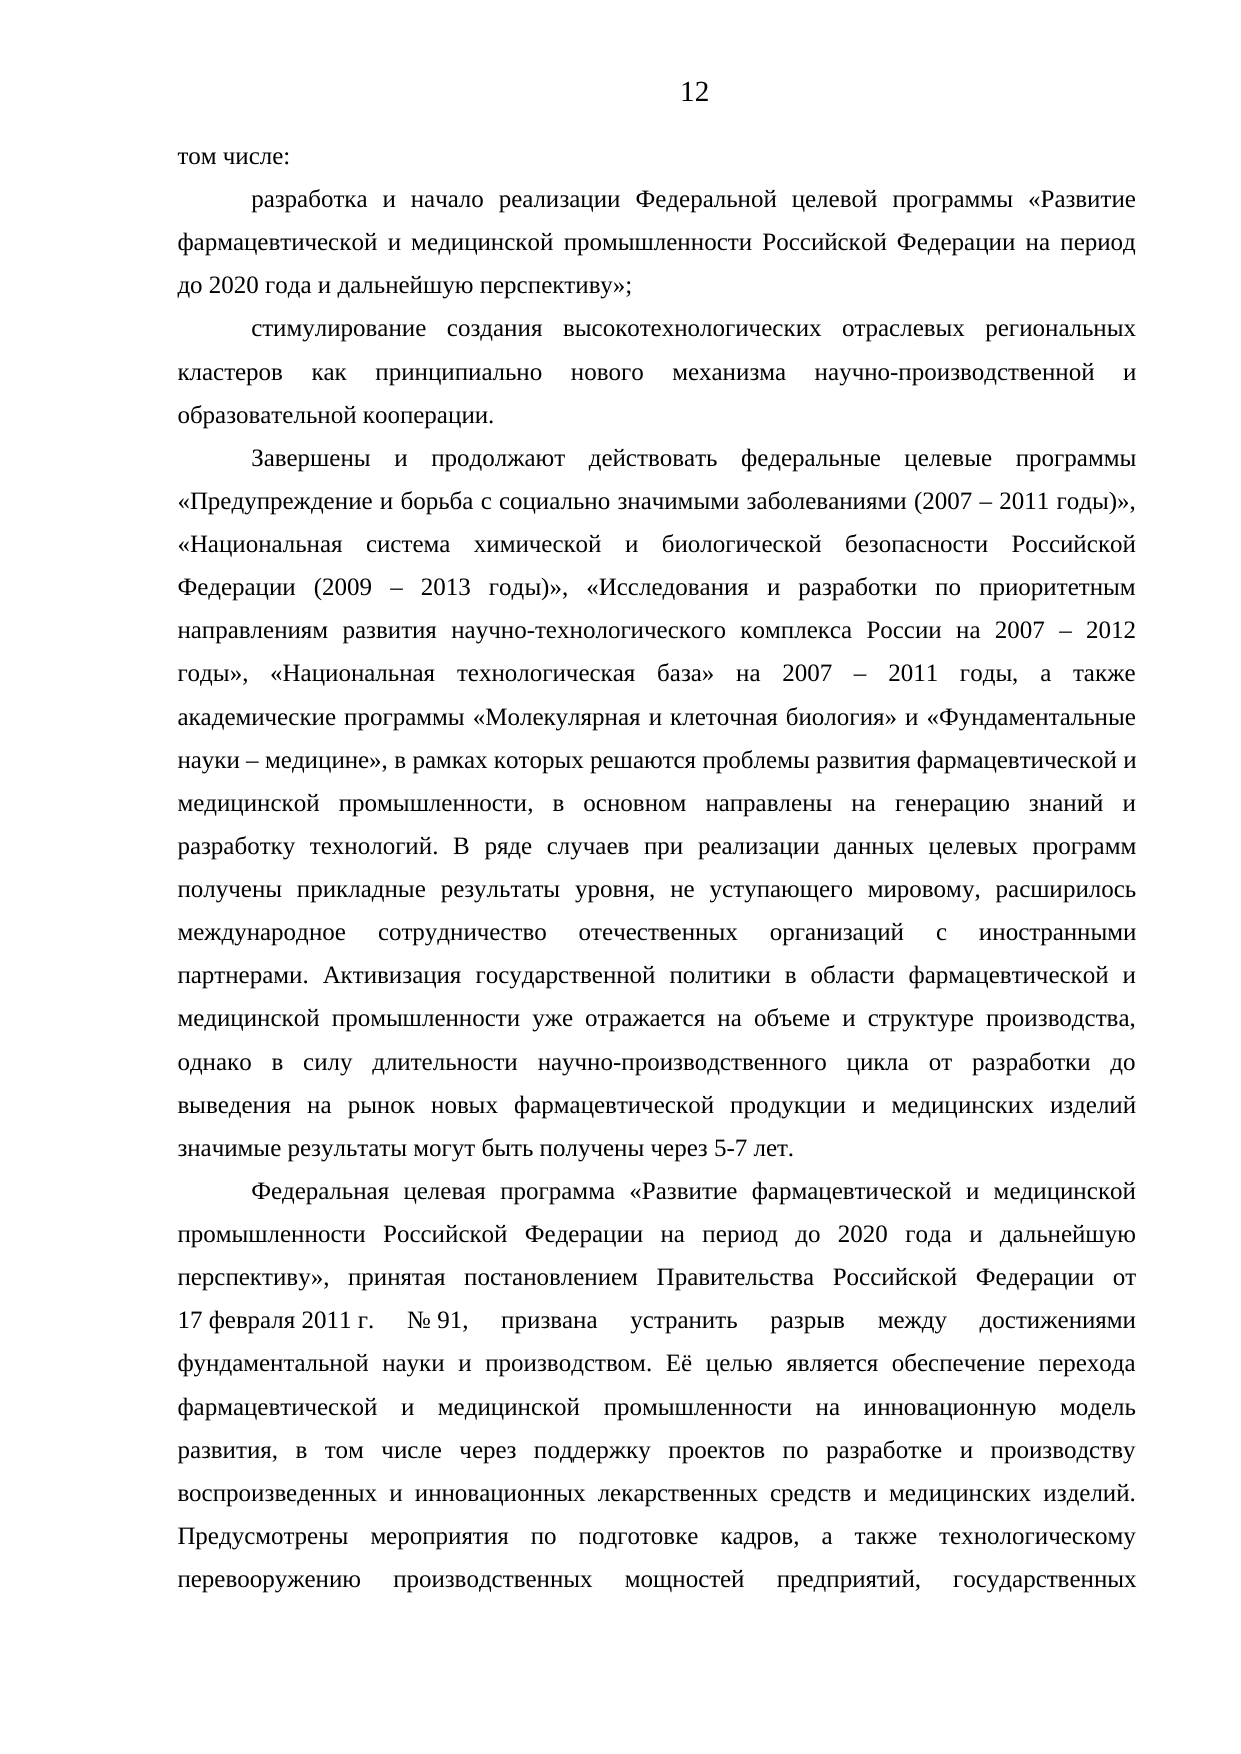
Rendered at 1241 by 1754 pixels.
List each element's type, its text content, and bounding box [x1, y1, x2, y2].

text Завершены и продолжают действовать федеральные целевые программы «Предупреждение и борьба с социально значимыми заболеваниями (2007 – 2011 годы)», «Национальная система химической и биологической безопасности Российской Федерации (2009 – 2013 годы)», «Исследования и разработки по приоритетным направлениям развития научно-технологического комплекса России на 2007 – 2012 годы», «Национальная технологическая база» на 2007 – 2011 годы, а также академические программы «Молекулярная и клеточная биология» и «Фундаментальные науки – медицине», в рамках которых решаются проблемы развития фармацевтической и медицинской промышленности, в основном направлены на генерацию знаний и разработку технологий. В ряде случаев при реализации данных целевых программ получены прикладные результаты уровня, не уступающего мировому, расширилось международное сотрудничество отечественных организаций с иностранными партнерами. Активизация государственной политики в области фармацевтической и медицинской промышленности уже отражается на объеме и структуре производства, однако в силу длительности научно-производственного цикла от разработки до выведения на рынок новых фармацевтической продукции и медицинских изделий значимые результаты могут быть получены через 5-7 лет. [177, 443, 1137, 1162]
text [177, 1176, 1137, 1593]
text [177, 141, 1137, 170]
text стимулирование создания высокотехнологических отраслевых региональных кластеров как принципиально нового механизма научно-производственной и образовательной кооперации. [177, 313, 1137, 428]
text разработка и начало реализации Федеральной целевой программы «Развитие фармацевтической и медицинской промышленности Российской Федерации на период до 2020 года и дальнейшую перспективу»; [177, 184, 1137, 299]
